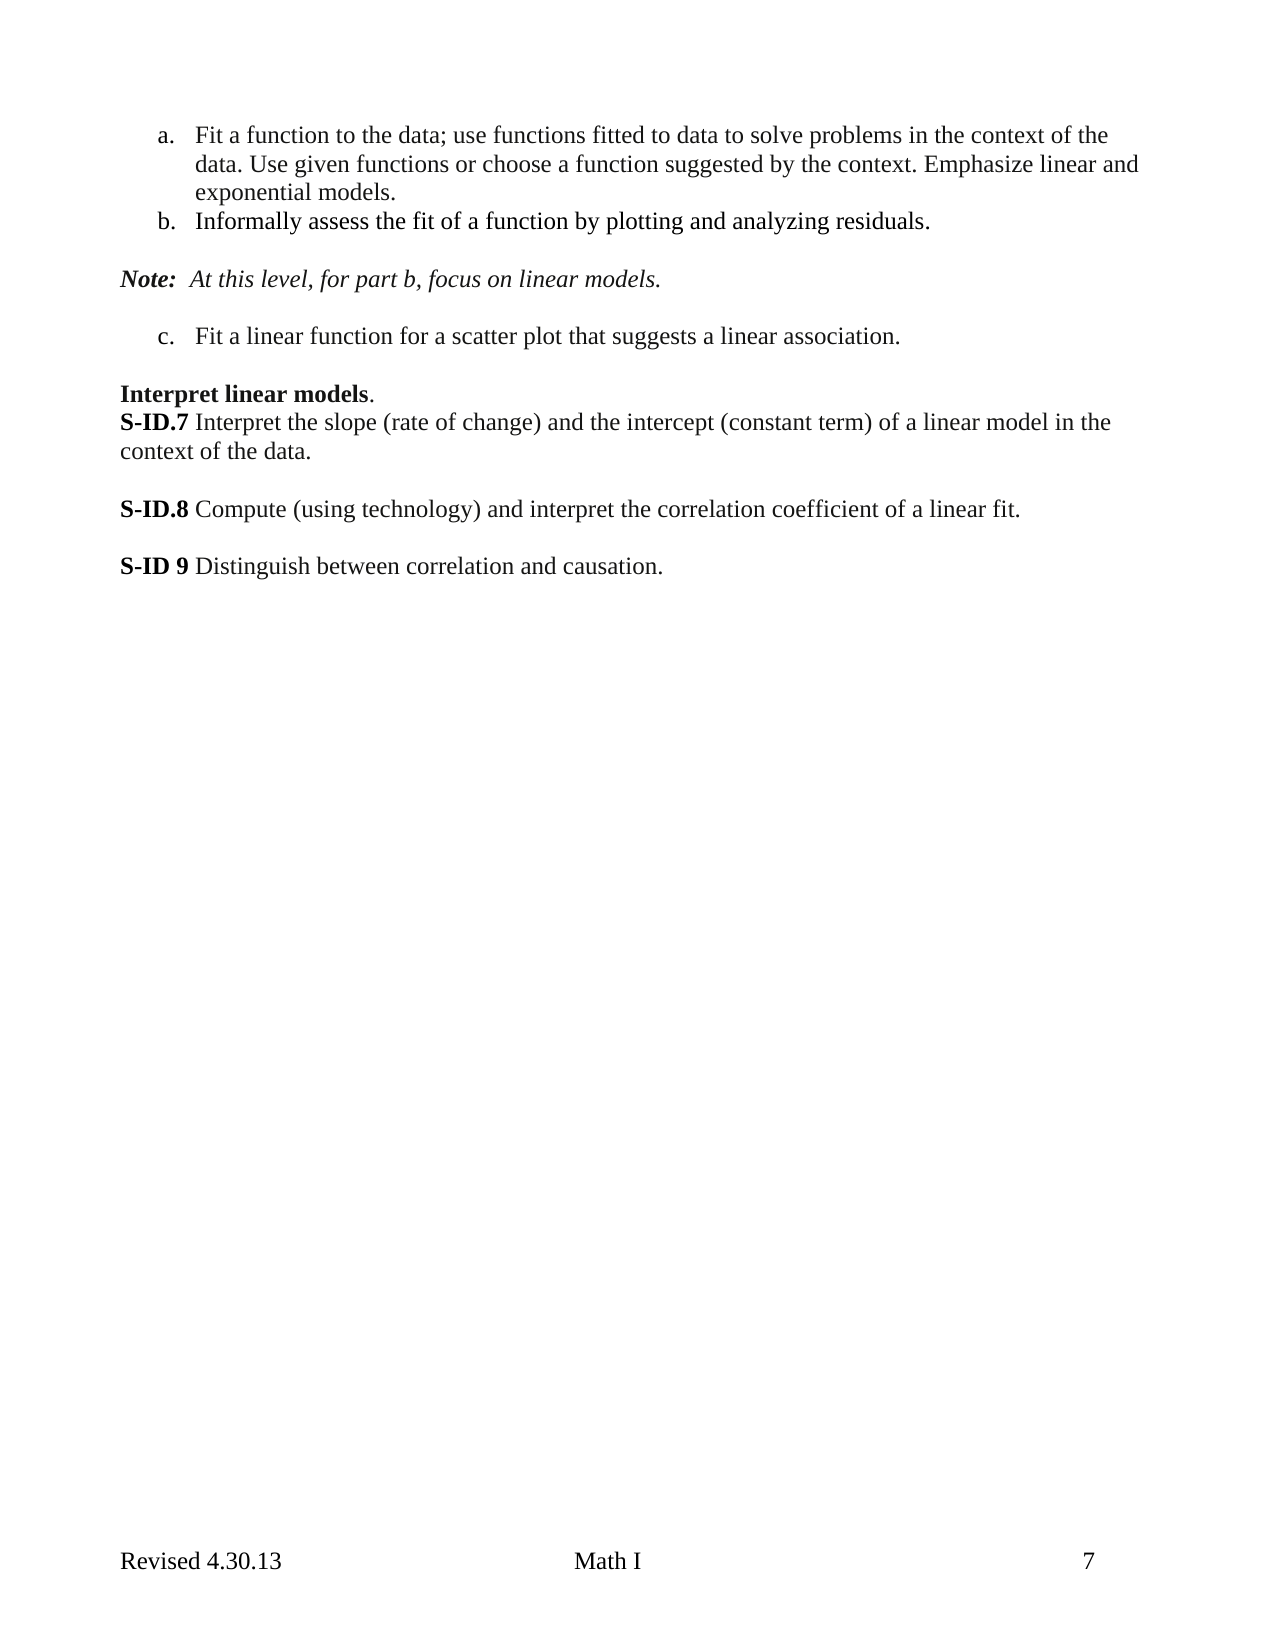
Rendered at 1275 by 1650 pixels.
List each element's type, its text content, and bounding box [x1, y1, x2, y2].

text Note: At this level, for part b, focus on linear models. [120, 264, 1155, 292]
text Interpret linear models. [120, 379, 1155, 407]
list Fit a function to the data; use functions fitted to data to solve problems in the context of the data. Use given functions or choose a function suggested by the context. Emphasize linear and exponential models. [157, 120, 1155, 206]
list Informally assess the fit of a function by plotting and analyzing residuals. [157, 206, 1155, 235]
text S-ID.7 Interpret the slope (rate of change) and the intercept (constant term) of a linear model in the context of the data. [120, 407, 1155, 465]
text S-ID.8 Compute (using technology) and interpret the correlation coefficient of a linear fit. [120, 494, 1155, 522]
list Fit a linear function for a scatter plot that suggests a linear association. [157, 321, 1155, 350]
text S-ID 9 Distinguish between correlation and causation. [120, 551, 1155, 580]
